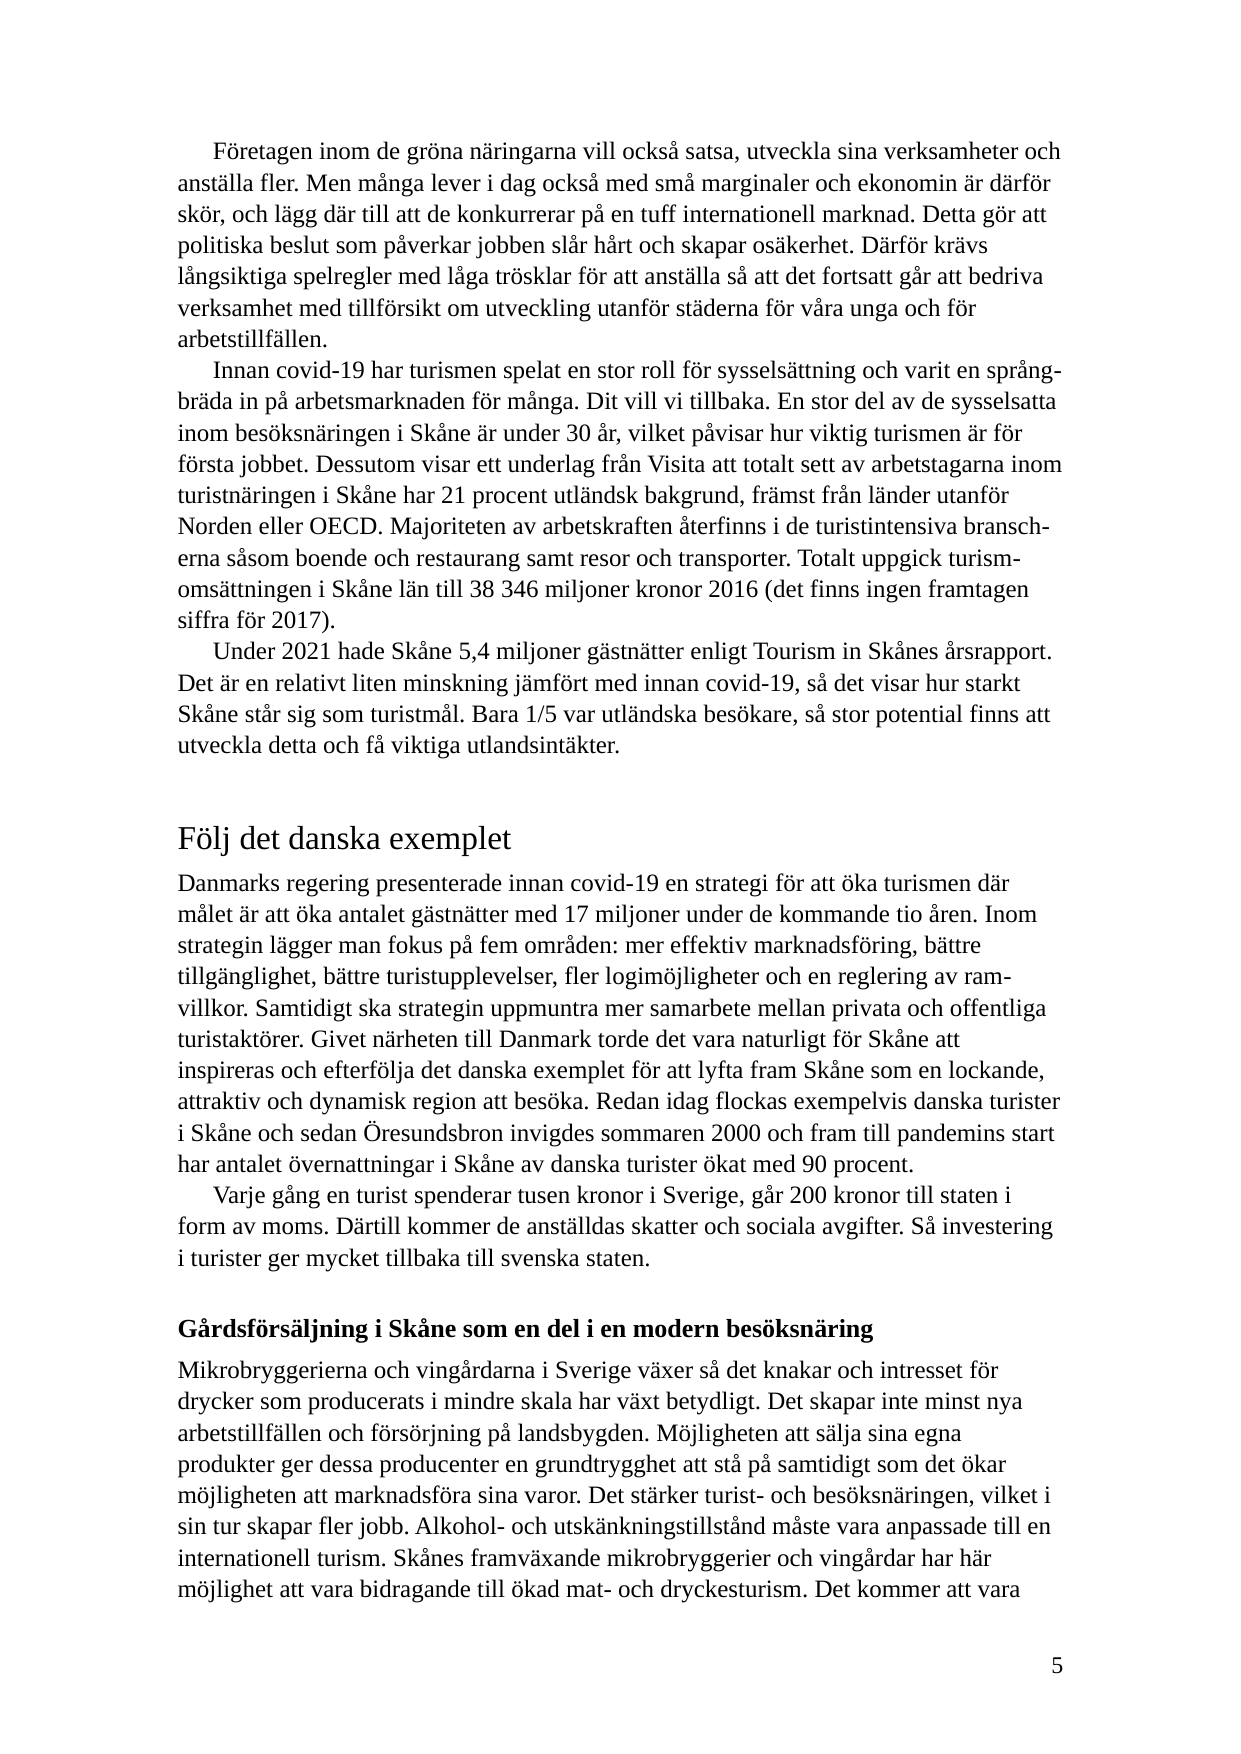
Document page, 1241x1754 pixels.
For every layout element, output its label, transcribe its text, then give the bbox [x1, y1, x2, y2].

text Innan covid-19 har turismen spelat en stor roll för sysselsättning och varit en språngbräda in på arbetsmarknaden för många. Dit vill vi tillbaka. En stor del av de sysselsatta inom besöksnäringen i Skåne är under 30 år, vilket påvisar hur viktig turismen är för första jobbet. Dessutom visar ett underlag från Visita att totalt sett av arbetstagarna inom turistnäringen i Skåne har 21 procent utländsk bakgrund, främst från länder utanför Norden eller OECD. Majoriteten av arbetskraften återfinns i de turistintensiva branscherna såsom boende och restaurang samt resor och transporter. Totalt uppgick turismomsättningen i Skåne län till 38 346 miljoner kronor 2016 (det finns ingen framtagen siffra för 2017). [177, 353, 1063, 634]
subtitle Gårdsförsäljning i Skåne som en del i en modern besöksnäring [177, 1309, 1063, 1344]
text Under 2021 hade Skåne 5,4 miljoner gästnätter enligt Tourism in Skånes årsrapport. Det är en relativt liten minskning jämfört med innan covid-19, så det visar hur starkt Skåne står sig som turistmål. Bara 1/5 var utländska besökare, så stor potential finns att utveckla detta och få viktiga utlandsintäkter. [177, 634, 1063, 759]
text Företagen inom de gröna näringarna vill också satsa, utveckla sina verksamheter och anställa fler. Men många lever i dag också med små marginaler och ekonomin är därför skör, och lägg där till att de konkurrerar på en tuff internationell marknad. Detta gör att politiska beslut som påverkar jobben slår hårt och skapar osäkerhet. Därför krävs långsiktiga spelregler med låga trösklar för att anställa så att det fortsatt går att bedriva verksamhet med tillförsikt om utveckling utanför städerna för våra unga och för arbetstillfällen. [177, 134, 1063, 353]
text Danmarks regering presenterade innan covid-19 en strategi för att öka turismen där målet är att öka antalet gästnätter med 17 miljoner under de kommande tio åren. Inom strategin lägger man fokus på fem områden: mer effektiv marknadsföring, bättre tillgänglighet, bättre turistupplevelser, fler logimöjligheter och en reglering av ramvillkor. Samtidigt ska strategin uppmuntra mer samarbete mellan privata och offentliga turistaktörer. Givet närheten till Danmark torde det vara naturligt för Skåne att inspireras och efterfölja det danska exemplet för att lyfta fram Skåne som en lockande, attraktiv och dynamisk region att besöka. Redan idag flockas exempelvis danska turister i Skåne och sedan Öresundsbron invigdes sommaren 2000 och fram till pandemins start har antalet övernattningar i Skåne av danska turister ökat med 90 procent. [177, 865, 1063, 1178]
text Varje gång en turist spenderar tusen kronor i Sverige, går 200 kronor till staten i form av moms. Därtill kommer de anställdas skatter och sociala avgifter. Så investering i turister ger mycket tillbaka till svenska staten. [177, 1178, 1063, 1271]
subtitle Följ det danska exemplet [177, 821, 1063, 857]
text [177, 1353, 1063, 1603]
